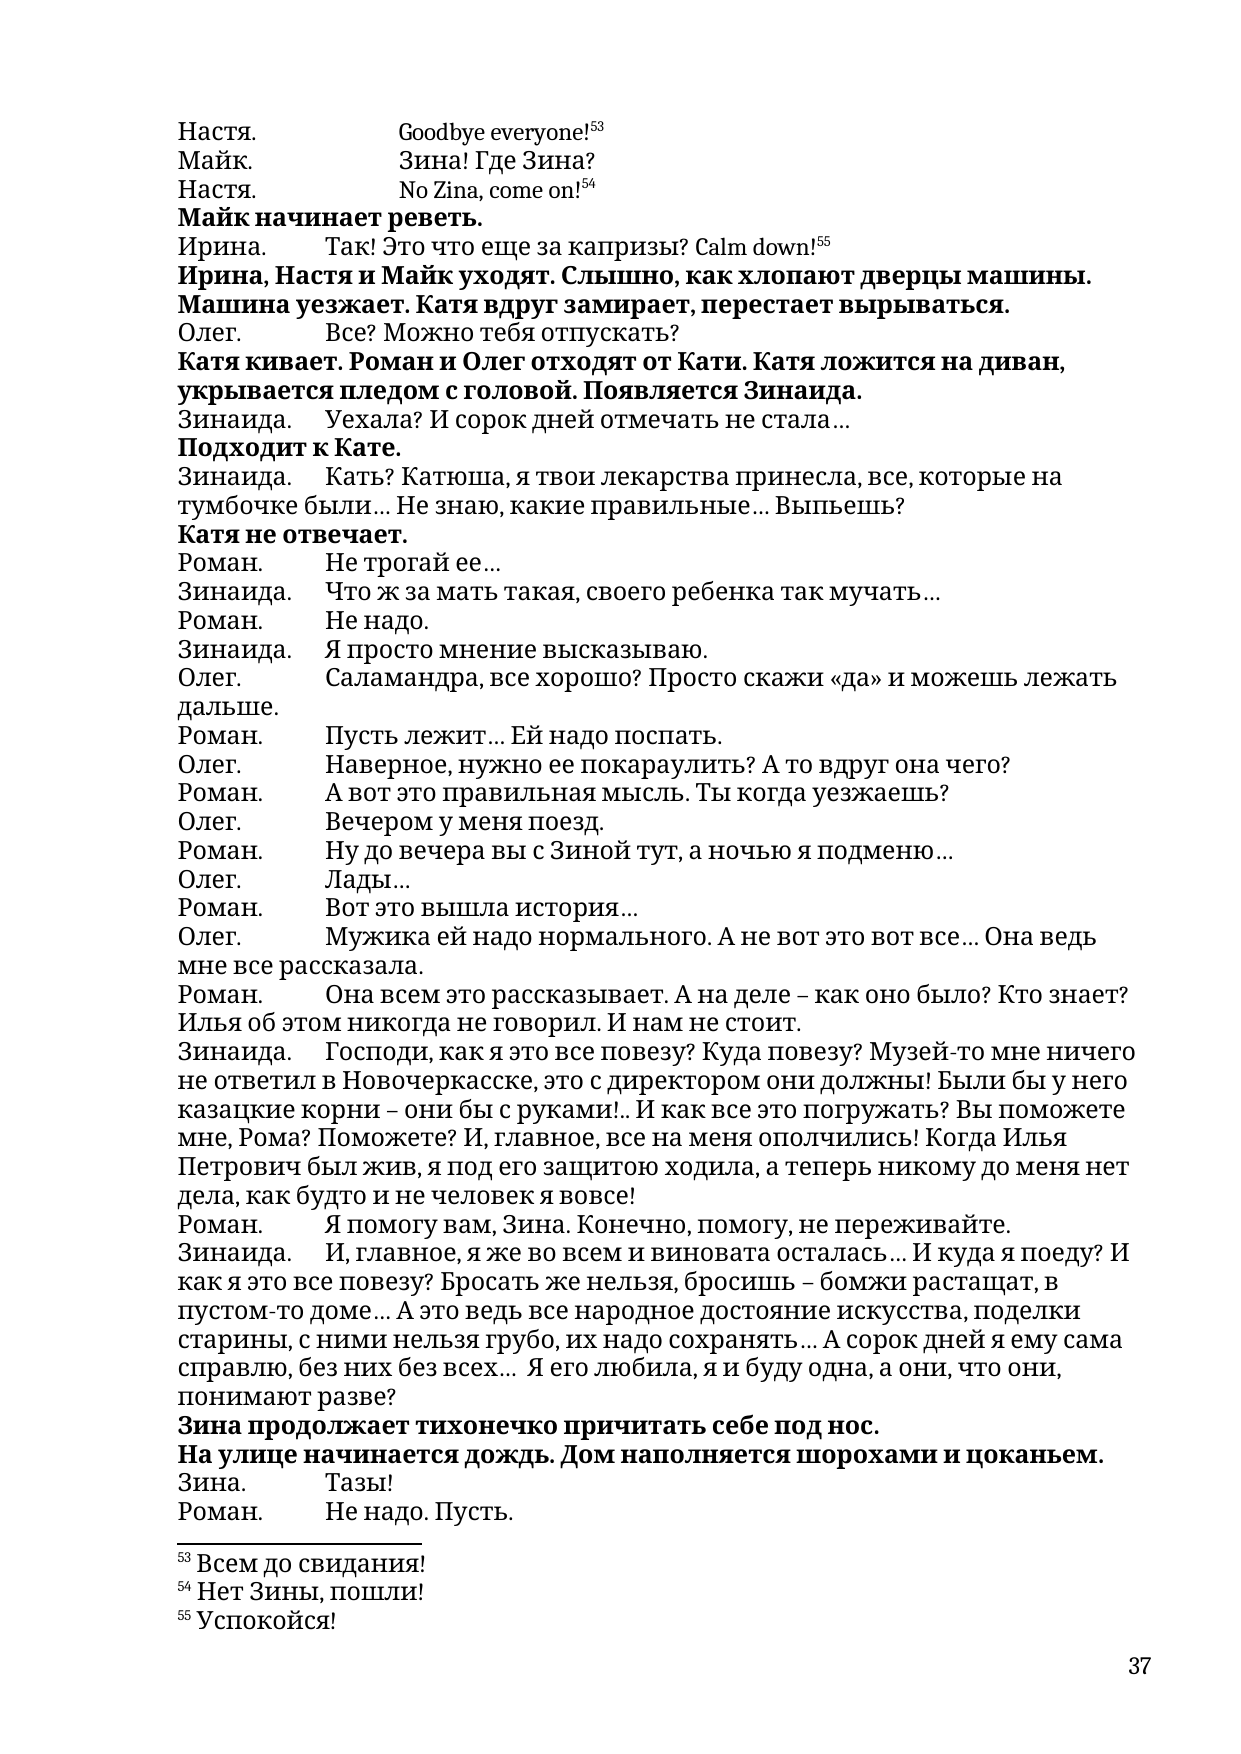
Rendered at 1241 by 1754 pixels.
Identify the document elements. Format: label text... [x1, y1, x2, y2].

text Подходит к Кате. [177, 434, 1152, 463]
text Олег. Мужика ей надо нормального. А не вот это вот все… Она ведь мне все рассказала. [177, 923, 1152, 981]
text Роман. Не надо. [177, 607, 1152, 636]
text Роман. Вот это вышла история… [177, 894, 1152, 923]
text Роман. Я помогу вам, Зина. Конечно, помогу, не переживайте. [177, 1211, 1152, 1239]
text Зина продолжает тихонечко причитать себе под нос. [177, 1412, 1152, 1441]
text Зинаида. Уехала? И сорок дней отмечать не стала… [177, 406, 1152, 434]
text Майк начинает реветь. [177, 204, 1152, 233]
text Майк. Зина! Где Зина? [177, 147, 1152, 176]
text Катя не отвечает. [177, 521, 1152, 549]
text Олег. Лады… [177, 866, 1152, 894]
text Зинаида. Господи, как я это все повезу? Куда повезу? Музей-то мне ничего не ответил в Новочеркасске, это с директором они должны! Были бы у него казацкие корни – они бы с руками!.. И как все это погружать? Вы поможете мне, Рома? Поможете? И, главное, все на меня ополчились! Когда Илья Петрович был жив, я под его защитою ходила, а теперь никому до меня нет дела, как будто и не человек я вовсе! [177, 1038, 1152, 1211]
text Зинаида. И, главное, я же во всем и виновата осталась… И куда я поеду? И как я это все повезу? Бросать же нельзя, бросишь – бомжи растащат, в пустом-то доме… А это ведь все народное достояние искусства, поделки старины, с ними нельзя грубо, их надо сохранять… А сорок дней я ему сама справлю, без них без всех… Я его любила, я и буду одна, а они, что они, понимают разве? [177, 1239, 1152, 1412]
text Роман. Не трогай ее… [177, 549, 1152, 578]
text Роман. Ну до вечера вы с Зиной тут, а ночью я подменю… [177, 837, 1152, 866]
text Олег. Вечером у меня поезд. [177, 808, 1152, 837]
text Ирина, Настя и Майк уходят. Слышно, как хлопают дверцы машины. Машина уезжает. Катя вдруг замирает, перестает вырываться. [177, 262, 1152, 319]
text Роман. Пусть лежит… Ей надо поспать. [177, 722, 1152, 751]
text Зинаида. Я просто мнение высказываю. [177, 636, 1152, 664]
text Олег. Все? Можно тебя отпускать? [177, 319, 1152, 348]
text Зинаида. Кать? Катюша, я твои лекарства принесла, все, которые на тумбочке были… Не знаю, какие правильные… Выпьешь? [177, 463, 1152, 521]
text Олег. Саламандра, все хорошо? Просто скажи «да» и можешь лежать дальше. [177, 664, 1152, 722]
text Роман. Не надо. Пусть. [177, 1498, 1152, 1527]
text Роман. Она всем это рассказывает. А на деле – как оно было? Кто знает? Илья об этом никогда не говорил. И нам не стоит. [177, 981, 1152, 1038]
text Олег. Наверное, нужно ее покараулить? А то вдруг она чего? [177, 751, 1152, 779]
text Катя кивает. Роман и Олег отходят от Кати. Катя ложится на диван, укрывается пледом с головой. Появляется Зинаида. [177, 348, 1152, 406]
text Роман. А вот это правильная мысль. Ты когда уезжаешь? [177, 779, 1152, 808]
text На улице начинается дождь. Дом наполняется шорохами и цоканьем. [177, 1441, 1152, 1469]
text Зина. Тазы! [177, 1469, 1152, 1498]
text Зинаида. Что ж за мать такая, своего ребенка так мучать… [177, 578, 1152, 607]
text Настя. Goodbye everyone! [177, 118, 1152, 147]
text Ирина. Так! Это что еще за капризы? Calm down! [177, 233, 1152, 262]
text Настя. No Zina, come on! [177, 176, 1152, 204]
